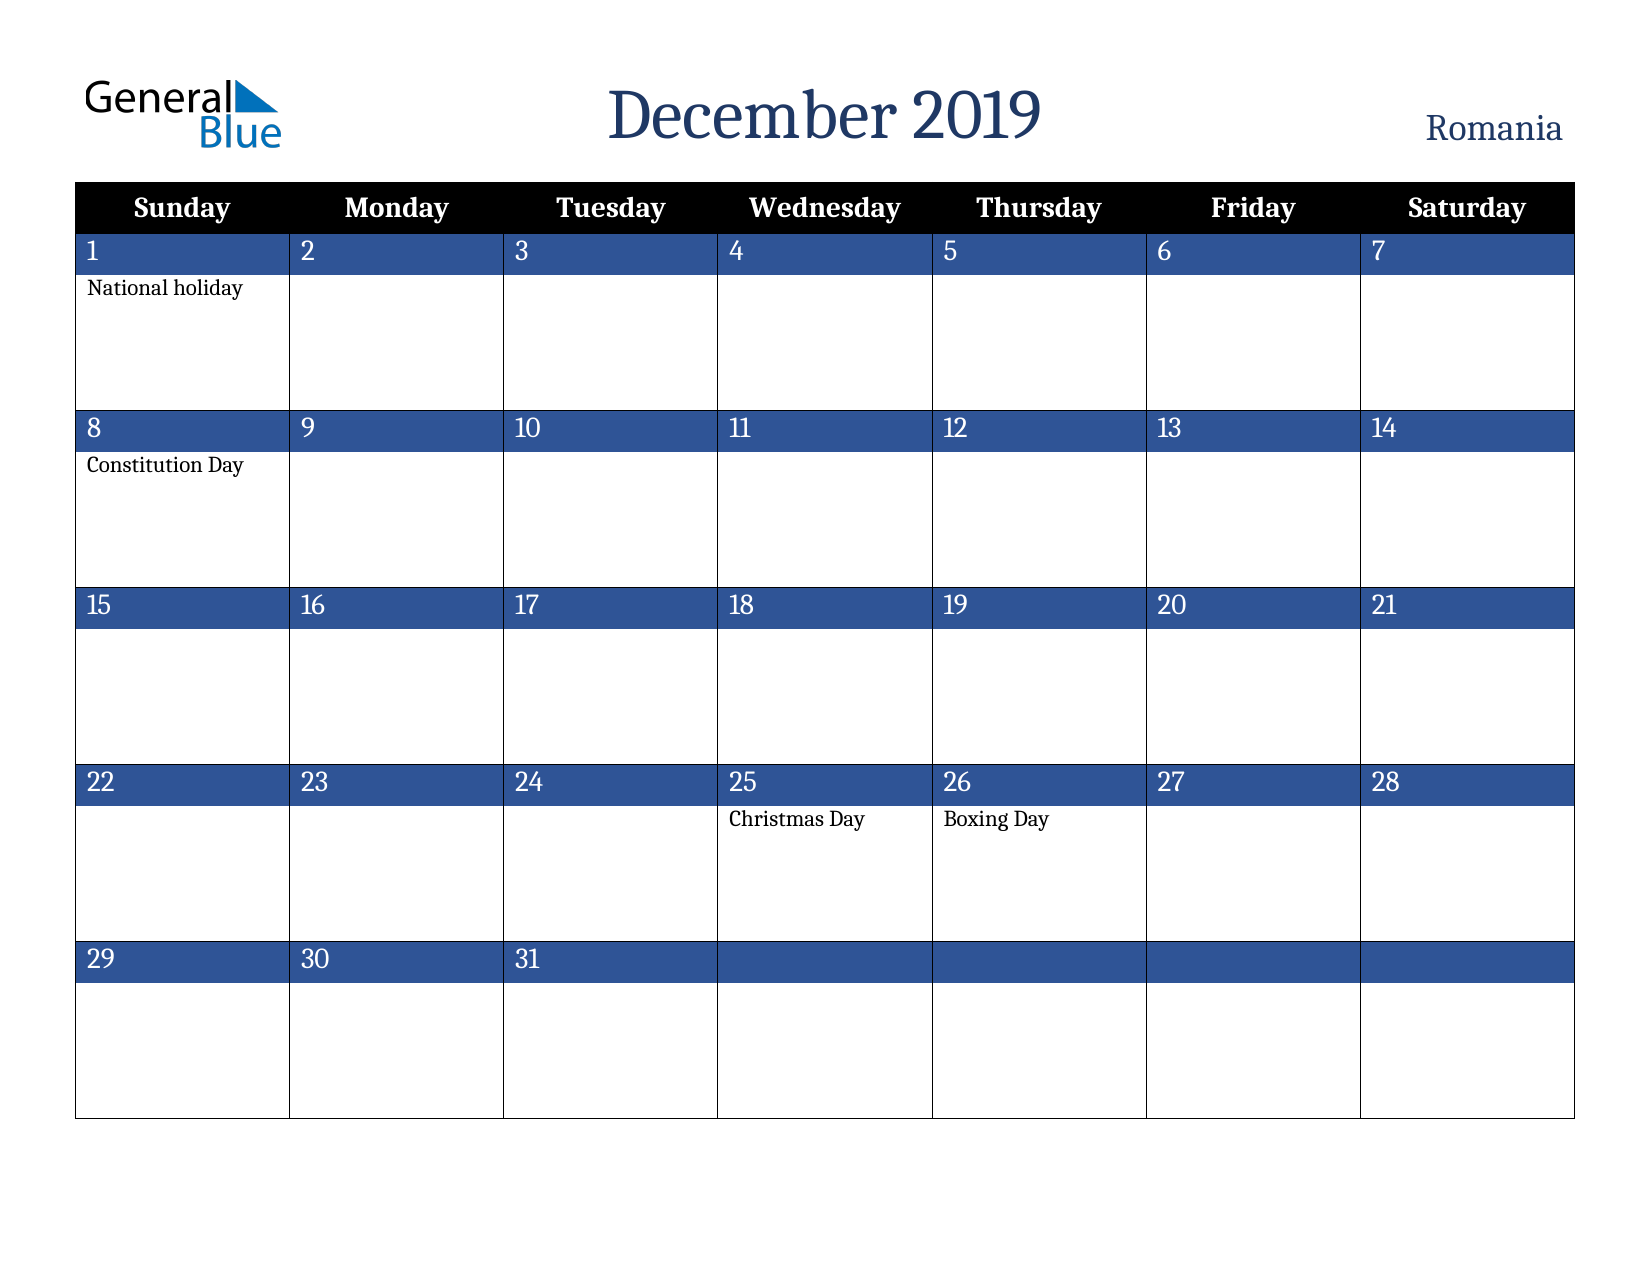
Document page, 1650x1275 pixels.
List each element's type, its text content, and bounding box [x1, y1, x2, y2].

table_header December 2019 [504, 75, 1146, 182]
table_cell [504, 983, 717, 1118]
table_cell [290, 275, 503, 410]
table_cell Thursday [933, 183, 1146, 233]
table_cell [290, 452, 503, 587]
table_cell 14 [1361, 411, 1574, 452]
table_cell 8 [76, 411, 289, 452]
table_cell [1147, 983, 1360, 1118]
table_cell [1361, 942, 1574, 983]
table_cell Wednesday [718, 183, 932, 233]
picture [86, 80, 281, 148]
table_cell [1147, 629, 1360, 764]
table_cell [1361, 806, 1574, 941]
table_cell [933, 983, 1146, 1118]
table_cell [1147, 942, 1360, 983]
table_cell [718, 452, 932, 587]
table_cell [504, 806, 717, 941]
table_cell 18 [718, 588, 932, 629]
table_cell [933, 629, 1146, 764]
table_cell [1361, 629, 1574, 764]
table_cell [1361, 275, 1574, 410]
table_cell [718, 942, 932, 983]
table_cell [504, 452, 717, 587]
table_cell [933, 942, 1146, 983]
table_cell 24 [504, 765, 717, 806]
table_cell [1147, 806, 1360, 941]
table_header Romania [1146, 75, 1574, 182]
table_cell 13 [1147, 411, 1360, 452]
table_cell 25 [718, 765, 932, 806]
table_cell 29 [76, 942, 289, 983]
table_cell Christmas Day [718, 806, 932, 941]
table_cell 30 [290, 942, 503, 983]
table_cell [290, 983, 503, 1118]
table_cell 19 [933, 588, 1146, 629]
table_cell Sunday [76, 183, 289, 233]
table_cell 26 [933, 765, 1146, 806]
table_cell 28 [1361, 765, 1574, 806]
table_cell 31 [504, 942, 717, 983]
table_cell [504, 275, 717, 410]
table_cell [76, 806, 289, 941]
table_cell 6 [1147, 234, 1360, 275]
table_cell [1147, 452, 1360, 587]
table_cell [718, 275, 932, 410]
table_cell 23 [290, 765, 503, 806]
table_cell 27 [1147, 765, 1360, 806]
table_cell 5 [933, 234, 1146, 275]
table_cell National holiday [76, 275, 289, 410]
table_cell [1147, 275, 1360, 410]
table_cell [718, 629, 932, 764]
table_cell [76, 983, 289, 1118]
table_cell 10 [504, 411, 717, 452]
table_cell 7 [1361, 234, 1574, 275]
table_cell 2 [290, 234, 503, 275]
table_cell 15 [76, 588, 289, 629]
table_cell 16 [290, 588, 503, 629]
table_cell [1361, 452, 1574, 587]
table_header [76, 75, 503, 182]
table_cell [290, 629, 503, 764]
table_cell 21 [1361, 588, 1574, 629]
table_cell [933, 275, 1146, 410]
table_cell Friday [1147, 183, 1360, 233]
table_cell [290, 806, 503, 941]
table_cell 20 [1147, 588, 1360, 629]
table_cell [933, 452, 1146, 587]
table_cell [718, 983, 932, 1118]
table_cell 22 [76, 765, 289, 806]
table_cell [1361, 983, 1574, 1118]
table_cell 17 [504, 588, 717, 629]
table_cell Tuesday [504, 183, 717, 233]
table_cell Monday [290, 183, 503, 233]
table_cell 11 [718, 411, 932, 452]
table_cell 3 [504, 234, 717, 275]
table_cell [504, 629, 717, 764]
table_cell 1 [76, 234, 289, 275]
table_cell [76, 629, 289, 764]
table_cell Boxing Day [933, 806, 1146, 941]
table_cell 4 [718, 234, 932, 275]
table_cell 12 [933, 411, 1146, 452]
table_cell Saturday [1361, 183, 1574, 233]
table_cell 9 [290, 411, 503, 452]
table_cell Constitution Day [76, 452, 289, 587]
